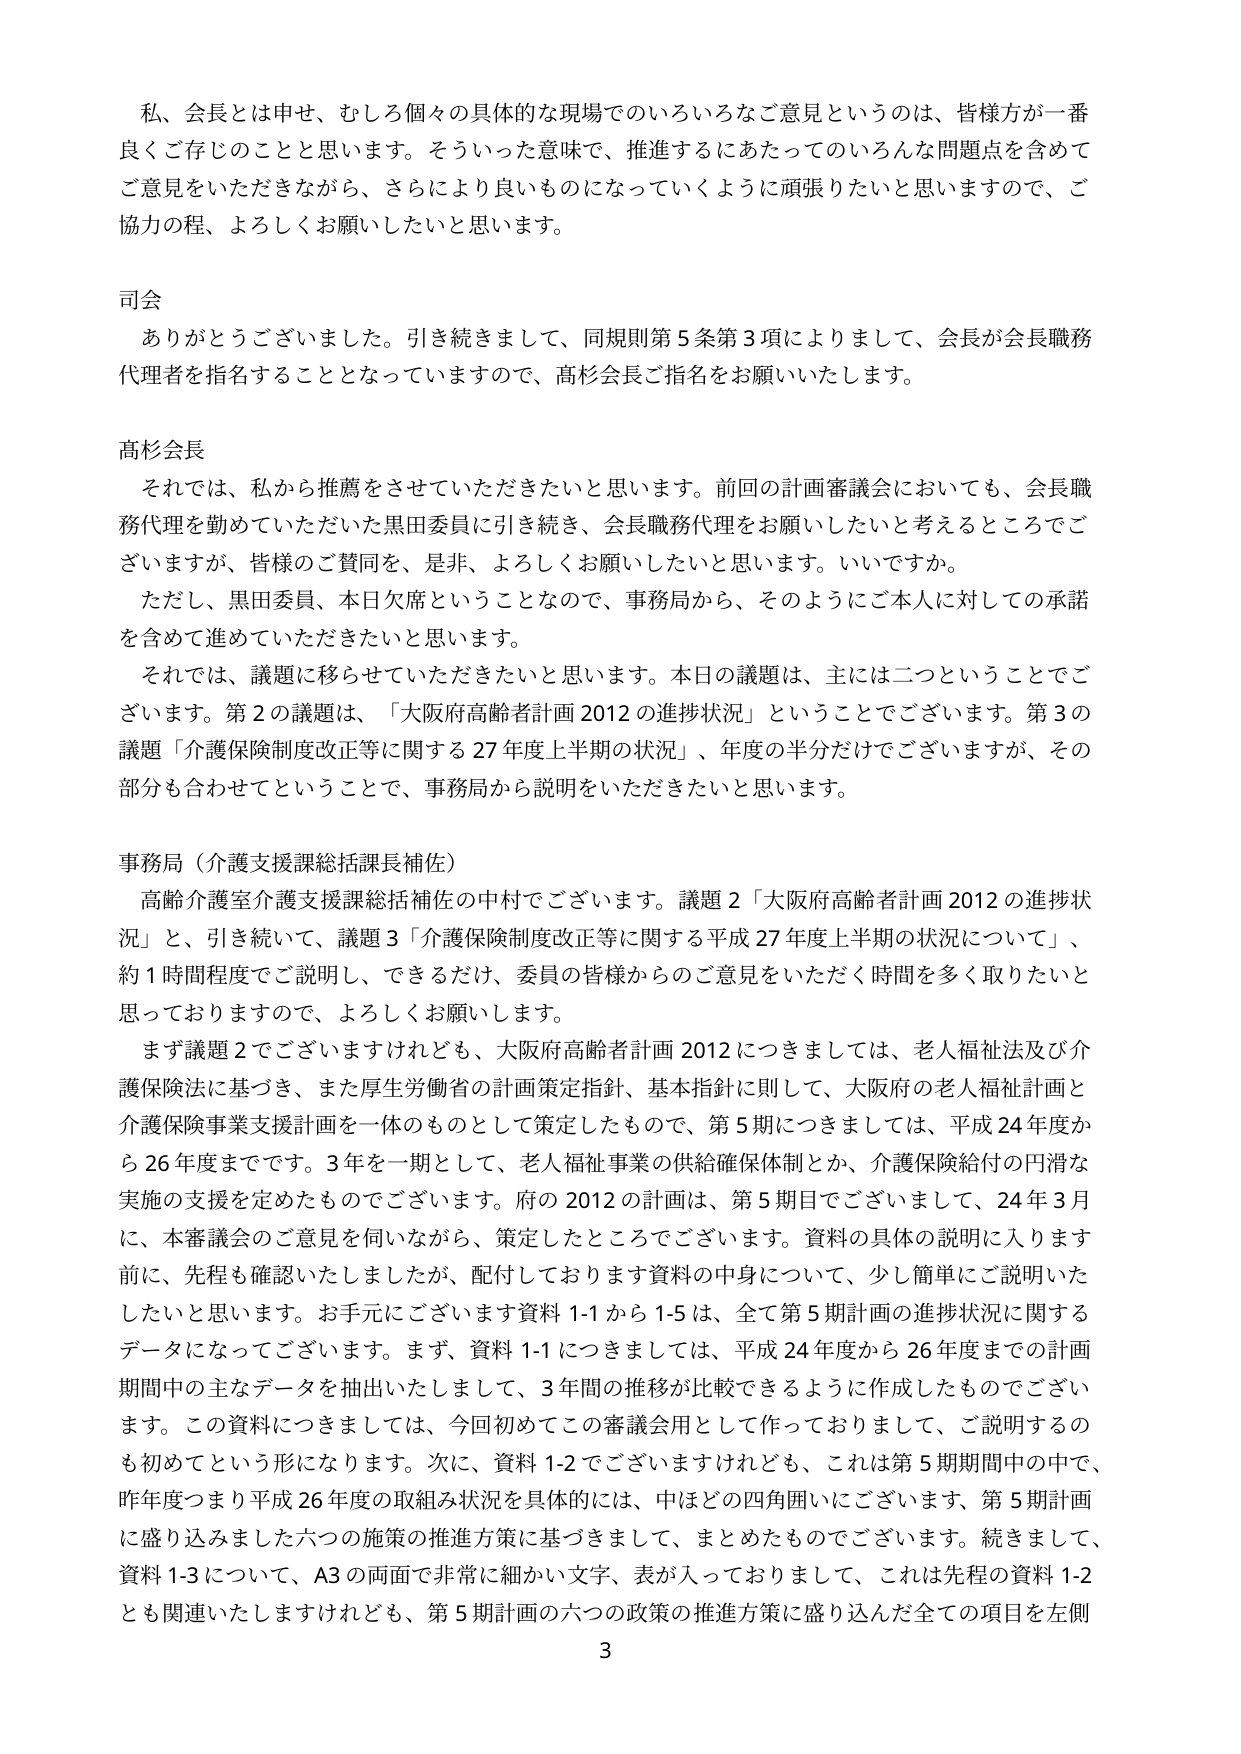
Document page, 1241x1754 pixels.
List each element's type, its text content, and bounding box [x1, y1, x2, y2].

text ただし、黒田委員、本日欠席ということなので、事務局から、そのようにご本人に対しての承諾を含めて進めていただきたいと思います。 [118, 581, 1092, 656]
text 司会 [118, 281, 1092, 318]
text 私、会長とは申せ、むしろ個々の具体的な現場でのいろいろなご意見というのは、皆様方が一番良くご存じのことと思います。そういった意味で、推進するにあたってのいろんな問題点を含めてご意見をいただきながら、さらにより良いものになっていくように頑張りたいと思いますので、ご協力の程、よろしくお願いしたいと思います。 [118, 93, 1092, 243]
text それでは、私から推薦をさせていただきたいと思います。前回の計画審議会においても、会長職務代理を勤めていただいた黒田委員に引き続き、会長職務代理をお願いしたいと考えるところでございますが、皆様のご賛同を、是非、よろしくお願いしたいと思います。いいですか。 [118, 468, 1092, 581]
text 事務局（介護支援課総括課長補佐） [118, 843, 1092, 881]
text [118, 1031, 1092, 1631]
text ありがとうございました。引き続きまして、同規則第5条第3項によりまして、会長が会長職務代理者を指名することとなっていますので、髙杉会長ご指名をお願いいたします。 [118, 318, 1092, 393]
text それでは、議題に移らせていただきたいと思います。本日の議題は、主には二つということでございます。第2の議題は、「大阪府高齢者計画2012の進捗状況」ということでございます。第3の議題「介護保険制度改正等に関する27年度上半期の状況」、年度の半分だけでございますが、その部分も合わせてということで、事務局から説明をいただきたいと思います。 [118, 656, 1092, 806]
text 髙杉会長 [118, 431, 1092, 468]
text 高齢介護室介護支援課総括補佐の中村でございます。議題2「大阪府高齢者計画2012の進捗状況」と、引き続いて、議題3「介護保険制度改正等に関する平成27年度上半期の状況について」、約1時間程度でご説明し、できるだけ、委員の皆様からのご意見をいただく時間を多く取りたいと思っておりますので、よろしくお願いします。 [118, 881, 1092, 1031]
